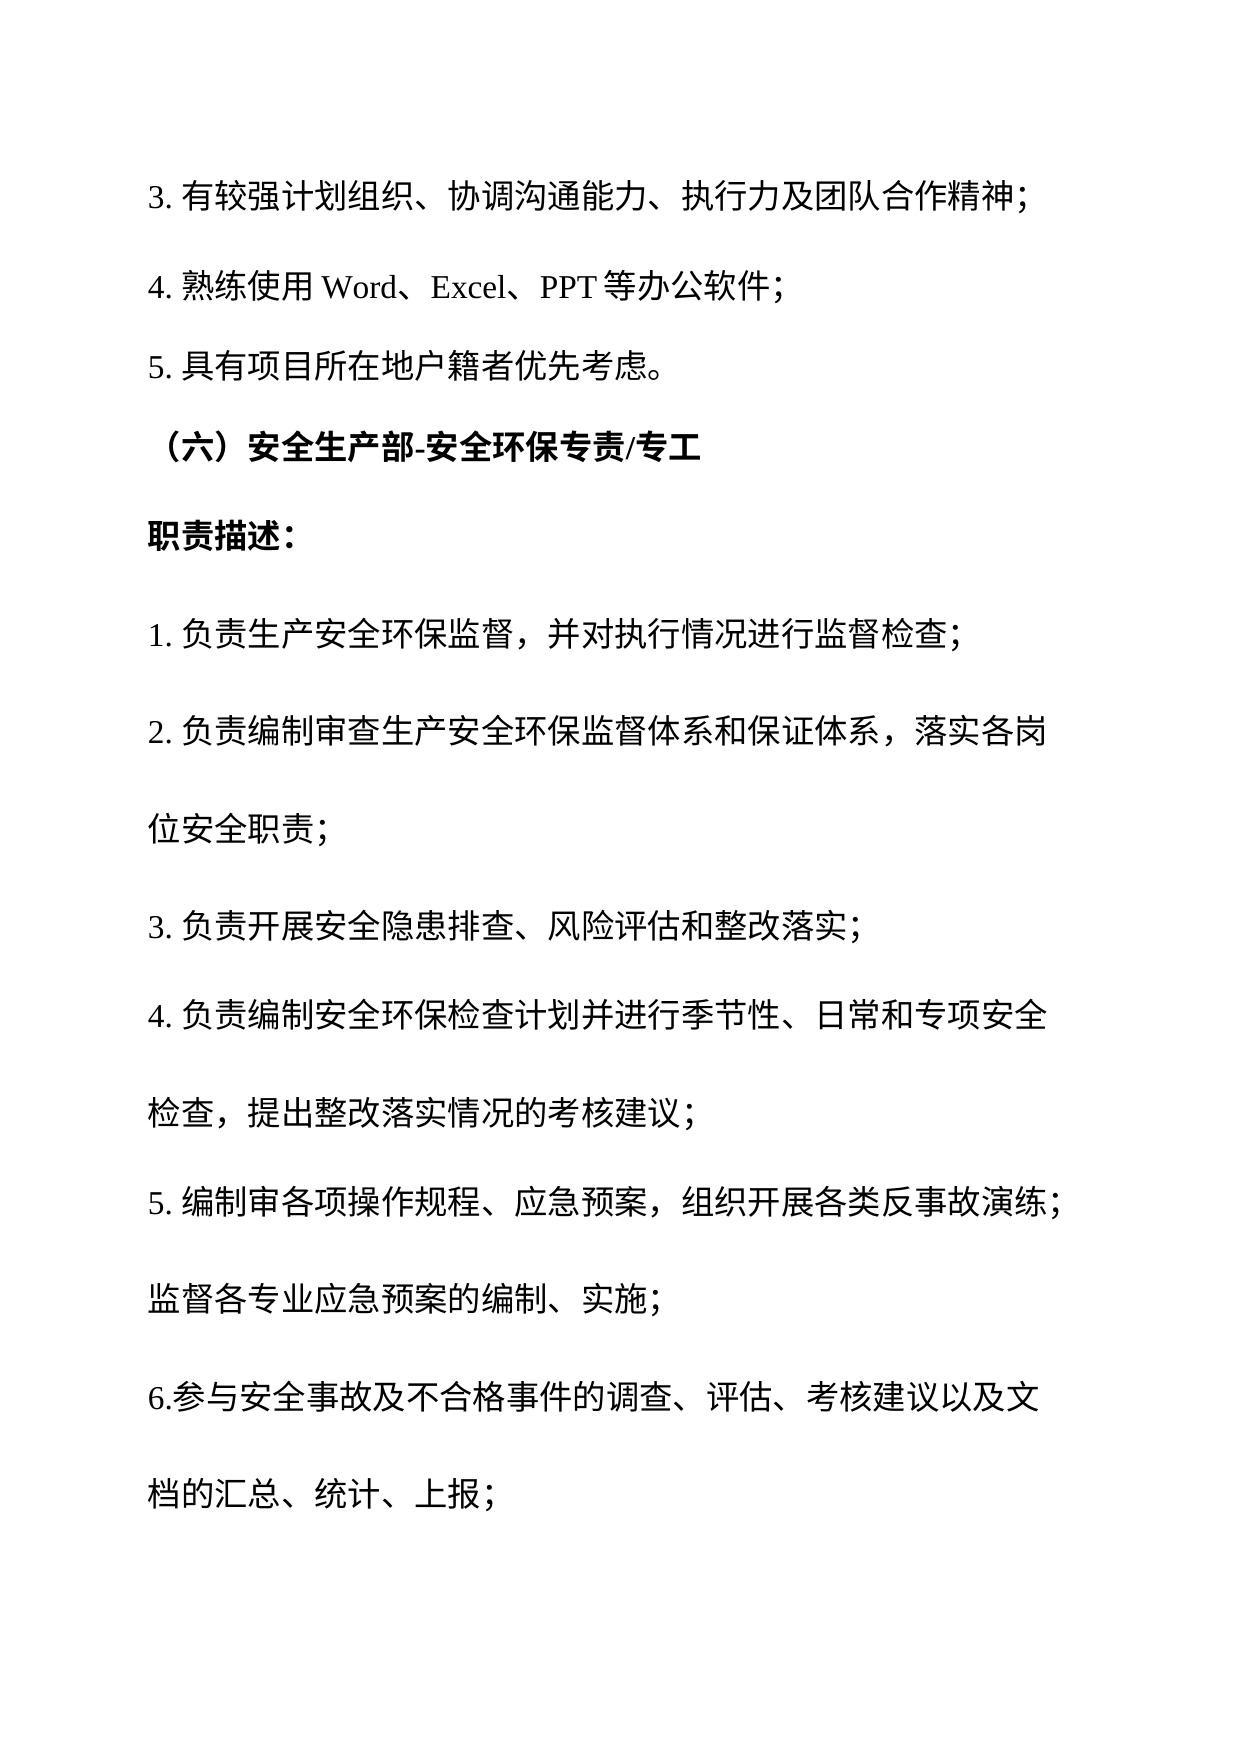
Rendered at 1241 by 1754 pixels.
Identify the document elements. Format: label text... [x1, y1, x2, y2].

text 职责描述： 1. 负责生产安全环保监督，并对执行情况进行监督检查； 2. 负责编制审查生产安全环保监督体系和保证体系，落实各岗位安全职责； 3. 负责开展安全隐患排查、风险评估和整改落实； [148, 501, 1053, 956]
text 3. 有较强计划组织、协调沟通能力、执行力及团队合作精神； [148, 162, 1053, 227]
text 5. 具有项目所在地户籍者优先考虑。 [148, 340, 1053, 388]
text 4. 负责编制安全环保检查计划并进行季节性、日常和专项安全检查，提出整改落实情况的考核建议； [148, 981, 1053, 1143]
text （六）安全生产部-安全环保专责/专工 [148, 412, 1053, 477]
text 4. 熟练使用Word、Excel、PPT等办公软件； [148, 251, 1053, 316]
text 5. 编制审各项操作规程、应急预案，组织开展各类反事故演练；监督各专业应急预案的编制、实施； 6.参与安全事故及不合格事件的调查、评估、考核建议以及文档的汇总、统计、上报； [148, 1167, 1053, 1524]
